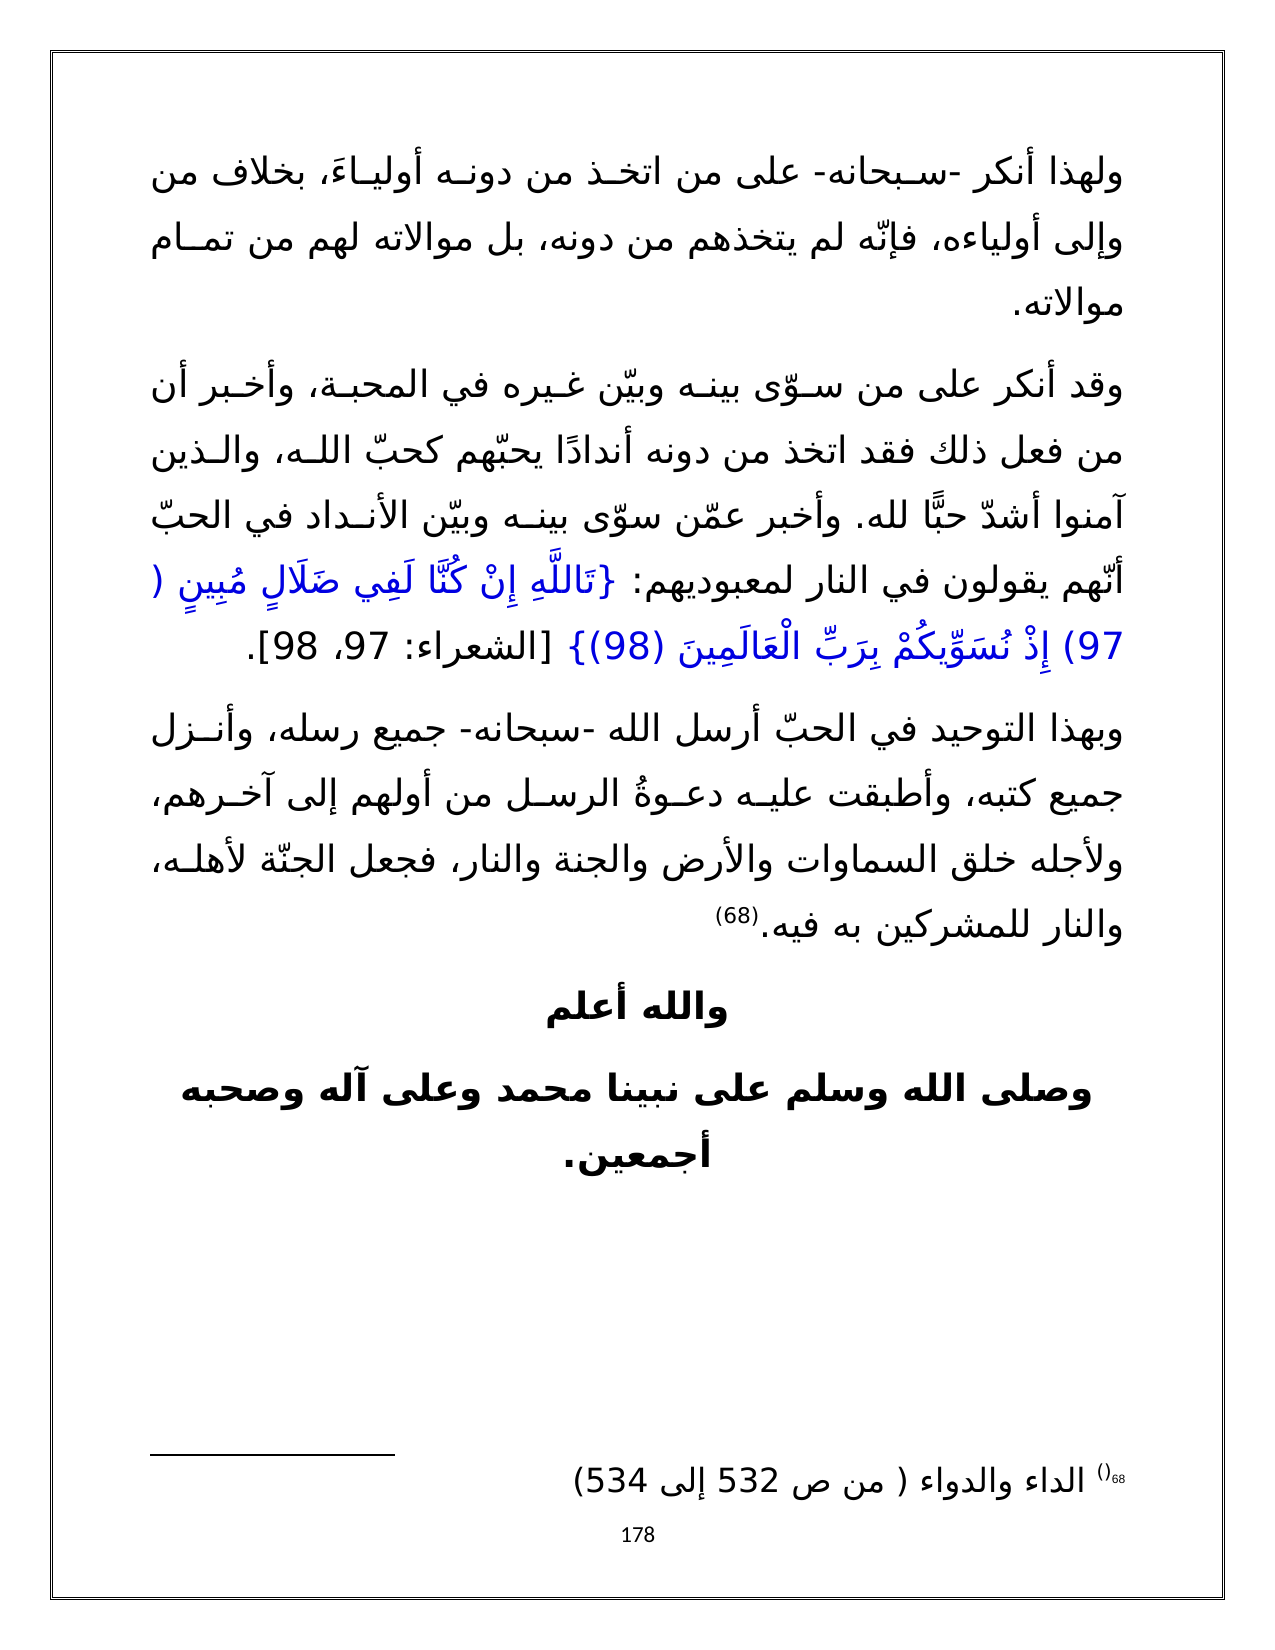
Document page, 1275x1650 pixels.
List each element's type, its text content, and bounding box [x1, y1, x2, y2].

text ولهذا أنكر -سبحانه- على من اتخذ من دونه أولياءَ، بخلاف من وإلى أولياءه، فإنّه لم يتخذهم من دونه، بل موالاته لهم من تمام موالاته. [150, 150, 1125, 324]
text وقد أنكر على من سوّى بينه وبيّن غيره في المحبة، وأخبر أن من فعل ذلك فقد اتخذ من دونه أندادًا يحبّهم كحبّ الله، والذين آمنوا أشدّ حبًّا لله. وأخبر عمّن سوّى بينه وبيّن الأنداد في الحبّ أنّهم يقولون في النار لمعبوديهم: {تَاللَّهِ إِنْ كُنَّا لَفِي ضَلَالٍ مُبِينٍ (97) إِذْ نُسَوِّيكُمْ بِرَبِّ الْعَالَمِينَ (98)} [الشعراء: 97، 98]. [150, 363, 1125, 668]
text والله أعلم [150, 985, 1125, 1029]
text وبهذا التوحيد في الحبّ أرسل الله -سبحانه- جميع رسله، وأنزل جميع كتبه، وأطبقت عليه دعوةُ الرسل من أولهم إلى آخرهم، ولأجله خلق السماوات والأرض والجنة والنار، فجعل الجنّة لأهله، والنار للمشركين به فيه.() [150, 707, 1125, 947]
text وصلى الله وسلم على نبينا محمد وعلى آله وصحبه أجمعين. [150, 1067, 1125, 1176]
